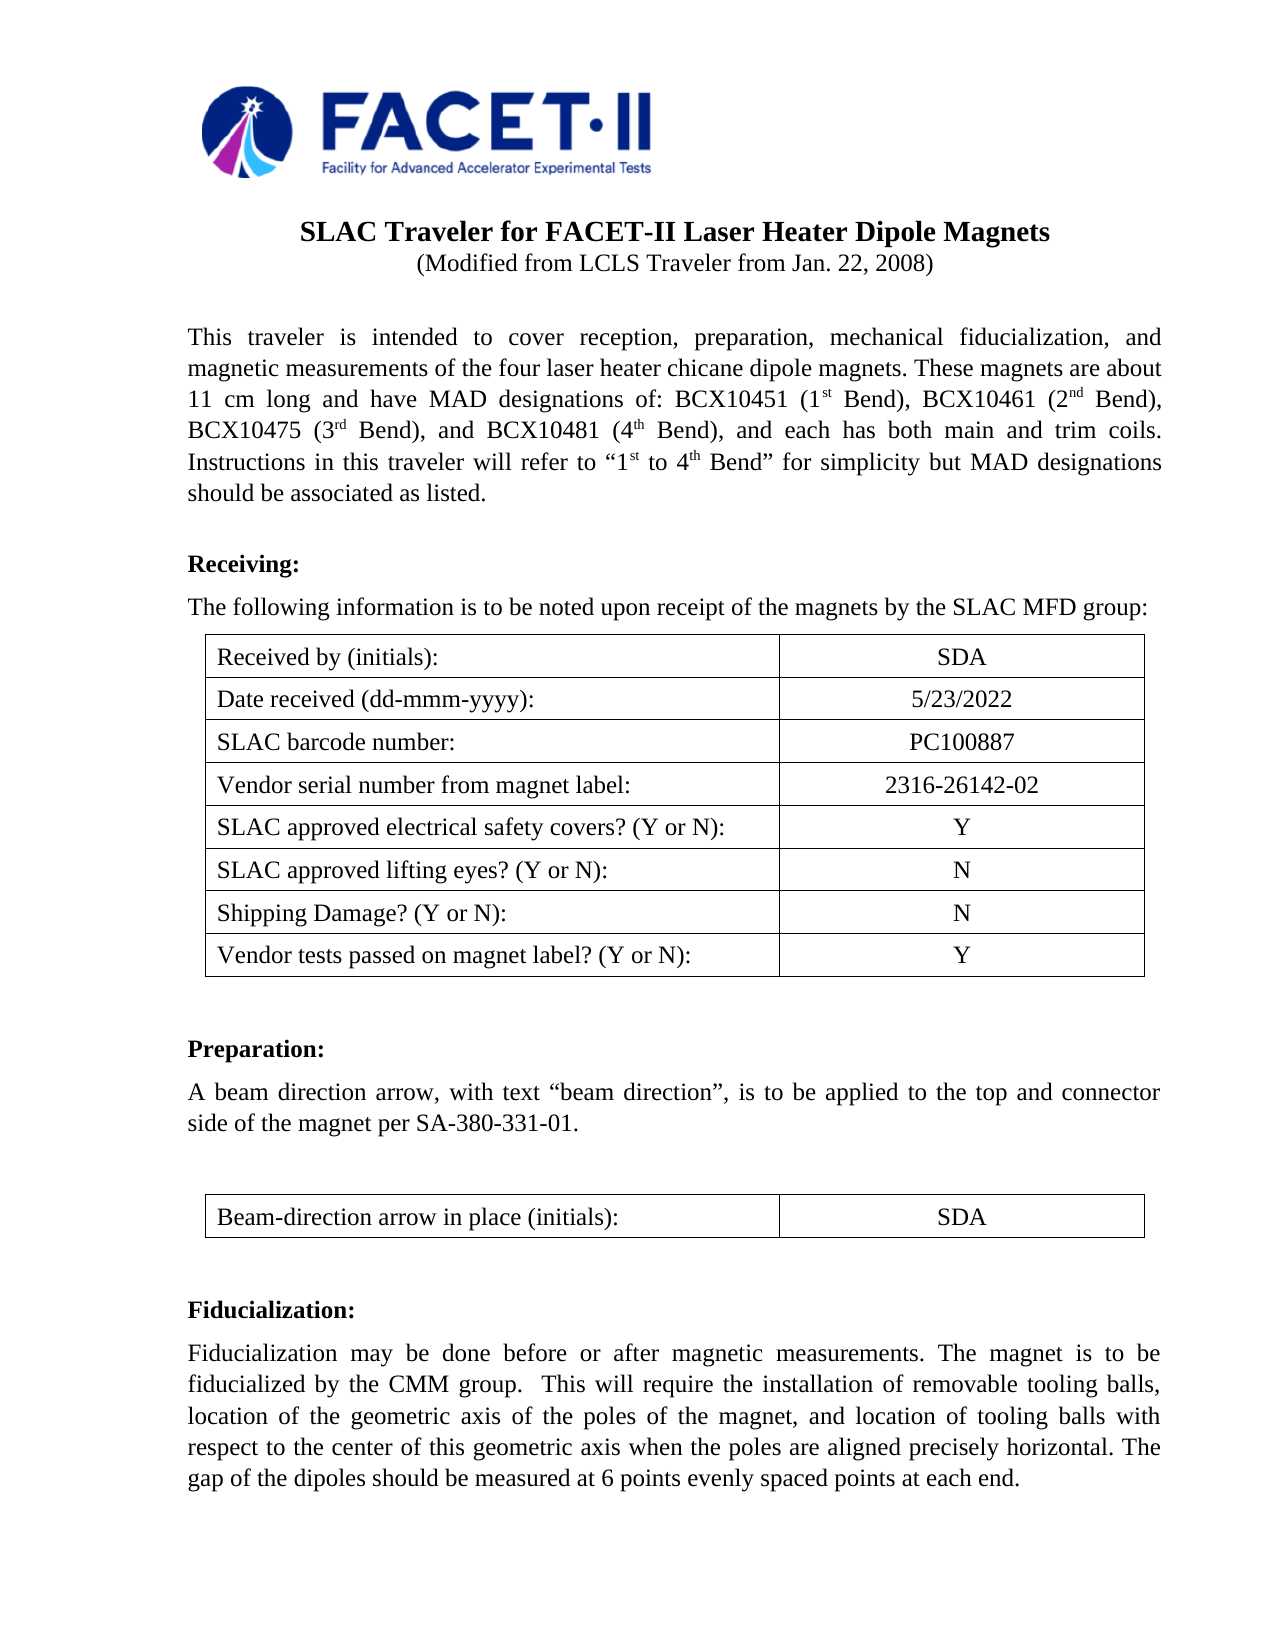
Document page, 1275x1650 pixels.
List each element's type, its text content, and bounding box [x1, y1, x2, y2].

table_cell N [780, 891, 1144, 933]
table_cell SLAC approved electrical safety covers? (Y or N): [206, 806, 779, 847]
text Receiving: [187, 549, 1162, 578]
table_cell SLAC barcode number: [206, 720, 779, 762]
table_cell Y [780, 806, 1144, 847]
table_cell SLAC approved lifting eyes? (Y or N): [206, 849, 779, 890]
table_cell Vendor tests passed on magnet label? (Y or N): [206, 934, 779, 976]
table_header Beam-direction arrow in place (initials): [206, 1195, 779, 1237]
picture [187, 75, 666, 186]
table_header SDA [780, 635, 1144, 677]
text The following information is to be noted upon receipt of the magnets by the SLAC MFD group: [187, 590, 1162, 621]
table_header Received by (initials): [206, 635, 779, 677]
table_cell PC100887 [780, 720, 1144, 762]
table_cell Date received (dd-mmm-yyyy): [206, 678, 779, 719]
table_cell 2316-26142-02 [780, 763, 1144, 805]
subtitle SLAC Traveler for FACET-II Laser Heater Dipole Magnets [187, 214, 1162, 248]
text A beam direction arrow, with text “beam direction”, is to be applied to the top and connector side of the magnet per SA-380-331-01. [187, 1075, 1162, 1138]
table_cell 5/23/2022 [780, 678, 1144, 719]
text (Modified from LCLS Traveler from Jan. 22, 2008) [187, 248, 1162, 276]
text This traveler is intended to cover reception, preparation, mechanical fiducialization, and magnetic measurements of the four laser heater chicane dipole magnets. These magnets are about 11 cm long and have MAD designations of: BCX10451 (1st Bend), BCX10461 (2nd Bend), BCX10475 (3rd Bend), and BCX10481 (4th Bend), and each has both main and trim coils. Instructions in this traveler will refer to “1st to 4th Bend” for simplicity but MAD designations should be associated as listed. [187, 320, 1162, 508]
table_cell Shipping Damage? (Y or N): [206, 891, 779, 933]
table_cell Y [780, 934, 1144, 976]
table_header SDA [780, 1195, 1144, 1237]
text Preparation: [187, 1034, 1162, 1063]
table_cell N [780, 849, 1144, 890]
table_cell Vendor serial number from magnet label: [206, 763, 779, 805]
text Fiducialization: [187, 1295, 1162, 1324]
text Fiducialization may be done before or after magnetic measurements. The magnet is to be fiducialized by the CMM group. This will require the installation of removable tooling balls, location of the geometric axis of the poles of the magnet, and location of tooling balls with respect to the center of this geometric axis when the poles are aligned precisely horizontal. The gap of the dipoles should be measured at 6 points evenly spaced points at each end. [187, 1337, 1162, 1493]
